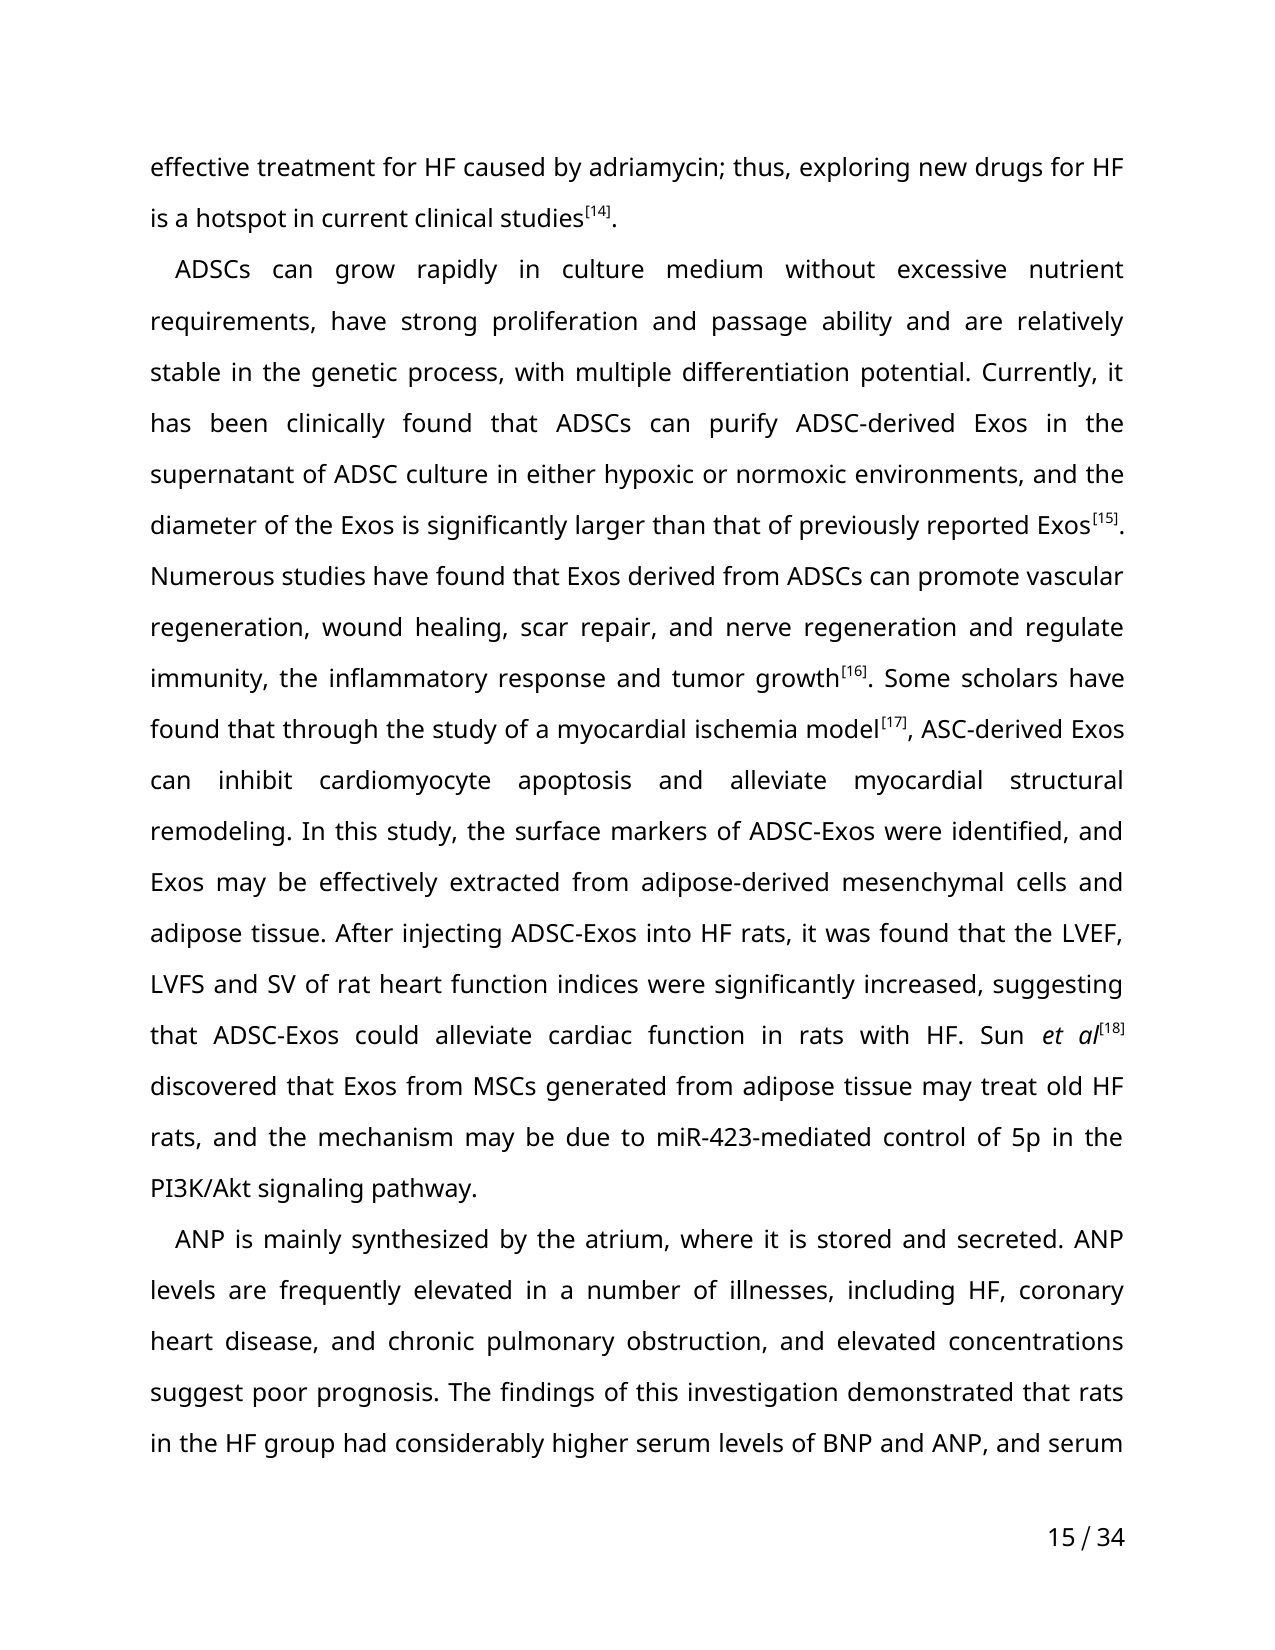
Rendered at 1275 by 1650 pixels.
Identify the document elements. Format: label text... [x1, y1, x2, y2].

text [150, 150, 1125, 235]
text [150, 1222, 1125, 1460]
text ADSCs can grow rapidly in culture medium without excessive nutrient requirements, have strong proliferation and passage ability and are relatively stable in the genetic process, with multiple differentiation potential. Currently, it has been clinically found that ADSCs can purify ADSC-derived Exos in the supernatant of ADSC culture in either hypoxic or normoxic environments, and the diameter of the Exos is significantly larger than that of previously reported Exos[15]. Numerous studies have found that Exos derived from ADSCs can promote vascular regeneration, wound healing, scar repair, and nerve regeneration and regulate immunity, the inflammatory response and tumor growth[16]. Some scholars have found that through the study of a myocardial ischemia model[17], ASC-derived Exos can inhibit cardiomyocyte apoptosis and alleviate myocardial structural remodeling. In this study, the surface markers of ADSC-Exos were identified, and Exos may be effectively extracted from adipose-derived mesenchymal cells and adipose tissue. After injecting ADSC-Exos into HF rats, it was found that the LVEF, LVFS and SV of rat heart function indices were significantly increased, suggesting that ADSC-Exos could alleviate cardiac function in rats with HF. Sun et al[18] discovered that Exos from MSCs generated from adipose tissue may treat old HF rats, and the mechanism may be due to miR-423-mediated control of 5p in the PI3K/Akt signaling pathway. [150, 252, 1125, 1205]
